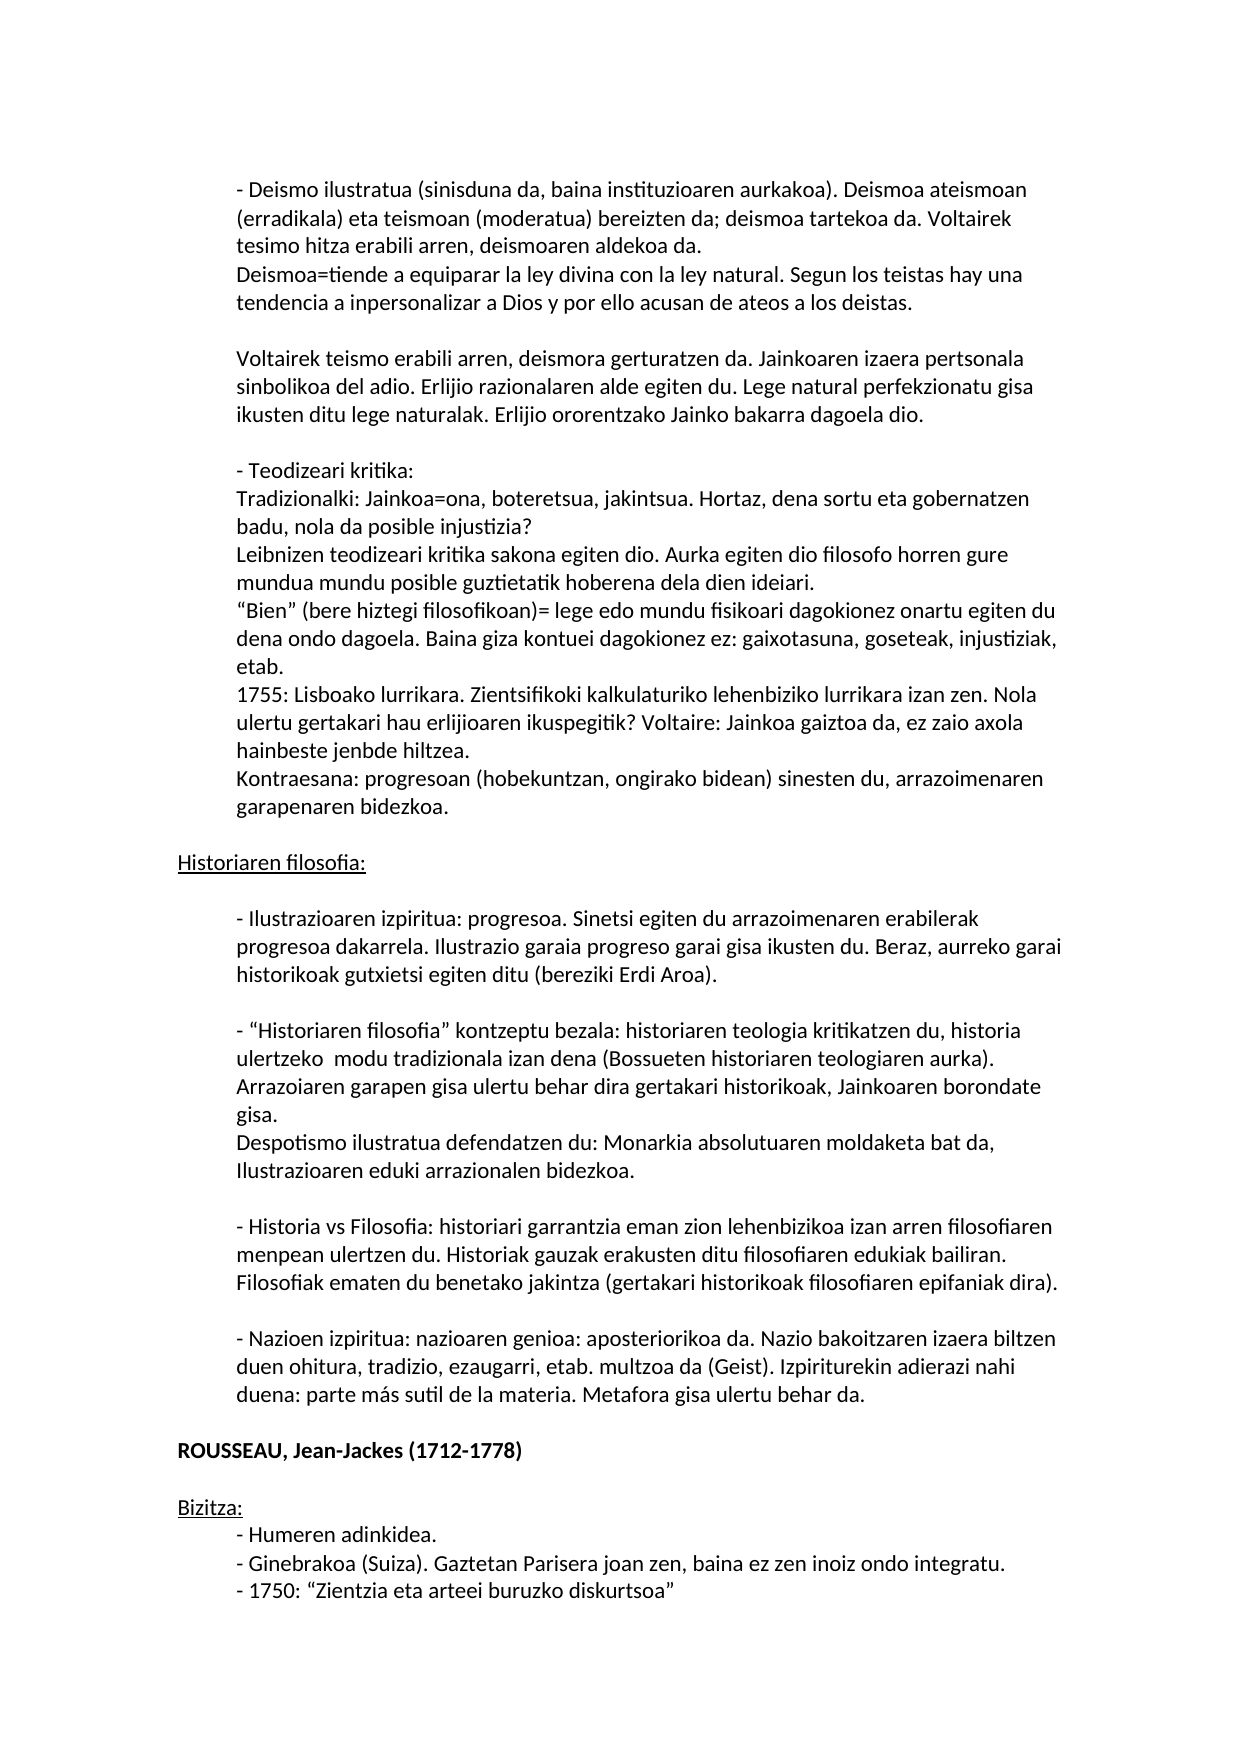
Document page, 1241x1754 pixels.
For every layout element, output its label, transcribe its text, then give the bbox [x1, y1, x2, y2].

list Historiaren filosofia: [177, 848, 1063, 876]
list Tradizionalki: Jainkoa=ona, boteretsua, jakintsua. Hortaz, dena sortu eta gobernatzen badu, nola da posible injustizia? [236, 484, 1063, 540]
list Kontraesana: progresoan (hobekuntzan, ongirako bidean) sinesten du, arrazoimenaren garapenaren bidezkoa. [236, 764, 1063, 820]
list - Teodizeari kritika: [236, 456, 1063, 484]
list Despotismo ilustratua defendatzen du: Monarkia absolutuaren moldaketa bat da, Ilustrazioaren eduki arrazionalen bidezkoa. [236, 1128, 1063, 1184]
list - “Historiaren filosofia” kontzeptu bezala: historiaren teologia kritikatzen du, historia ulertzeko modu tradizionala izan dena (Bossueten historiaren teologiaren aurka). Arrazoiaren garapen gisa ulertu behar dira gertakari historikoak, Jainkoaren borondate gisa. [236, 1016, 1063, 1128]
list - Ilustrazioaren izpiritua: progresoa. Sinetsi egiten du arrazoimenaren erabilerak progresoa dakarrela. Ilustrazio garaia progreso garai gisa ikusten du. Beraz, aurreko garai historikoak gutxietsi egiten ditu (bereziki Erdi Aroa). [236, 904, 1063, 988]
list - Historia vs Filosofia: historiari garrantzia eman zion lehenbizikoa izan arren filosofiaren menpean ulertzen du. Historiak gauzak erakusten ditu filosofiaren edukiak bailiran. Filosofiak ematen du benetako jakintza (gertakari historikoak filosofiaren epifaniak dira). [236, 1212, 1063, 1296]
list - Nazioen izpiritua: nazioaren genioa: aposteriorikoa da. Nazio bakoitzaren izaera biltzen duen ohitura, tradizio, ezaugarri, etab. multzoa da (Geist). Izpiriturekin adierazi nahi duena: parte más sutil de la materia. Metafora gisa ulertu behar da. [236, 1324, 1063, 1408]
list - Ginebrakoa (Suiza). Gaztetan Parisera joan zen, baina ez zen inoiz ondo integratu. [236, 1549, 1063, 1577]
list - Humeren adinkidea. [236, 1521, 1063, 1549]
list Voltairek teismo erabili arren, deismora gerturatzen da. Jainkoaren izaera pertsonala sinbolikoa del adio. Erlijio razionalaren alde egiten du. Lege natural perfekzionatu gisa ikusten ditu lege naturalak. Erlijio ororentzako Jainko bakarra dagoela dio. [236, 344, 1063, 428]
list - 1750: “Zientzia eta arteei buruzko diskurtsoa” [236, 1577, 1063, 1605]
list “Bien” (bere hiztegi filosofikoan)= lege edo mundu fisikoari dagokionez onartu egiten du dena ondo dagoela. Baina giza kontuei dagokionez ez: gaixotasuna, goseteak, injustiziak, etab. [236, 596, 1063, 680]
list Deismoa=tiende a equiparar la ley divina con la ley natural. Segun los teistas hay una tendencia a inpersonalizar a Dios y por ello acusan de ateos a los deistas. [236, 260, 1063, 316]
list Bizitza: [177, 1493, 1063, 1521]
list 1755: Lisboako lurrikara. Zientsifikoki kalkulaturiko lehenbiziko lurrikara izan zen. Nola ulertu gertakari hau erlijioaren ikuspegitik? Voltaire: Jainkoa gaiztoa da, ez zaio axola hainbeste jenbde hiltzea. [236, 680, 1063, 764]
list ROUSSEAU, Jean-Jackes (1712-1778) [177, 1437, 1063, 1464]
list - Deismo ilustratua (sinisduna da, baina instituzioaren aurkakoa). Deismoa ateismoan (erradikala) eta teismoan (moderatua) bereizten da; deismoa tartekoa da. Voltairek tesimo hitza erabili arren, deismoaren aldekoa da. [236, 176, 1063, 260]
list Leibnizen teodizeari kritika sakona egiten dio. Aurka egiten dio filosofo horren gure mundua mundu posible guztietatik hoberena dela dien ideiari. [236, 540, 1063, 596]
